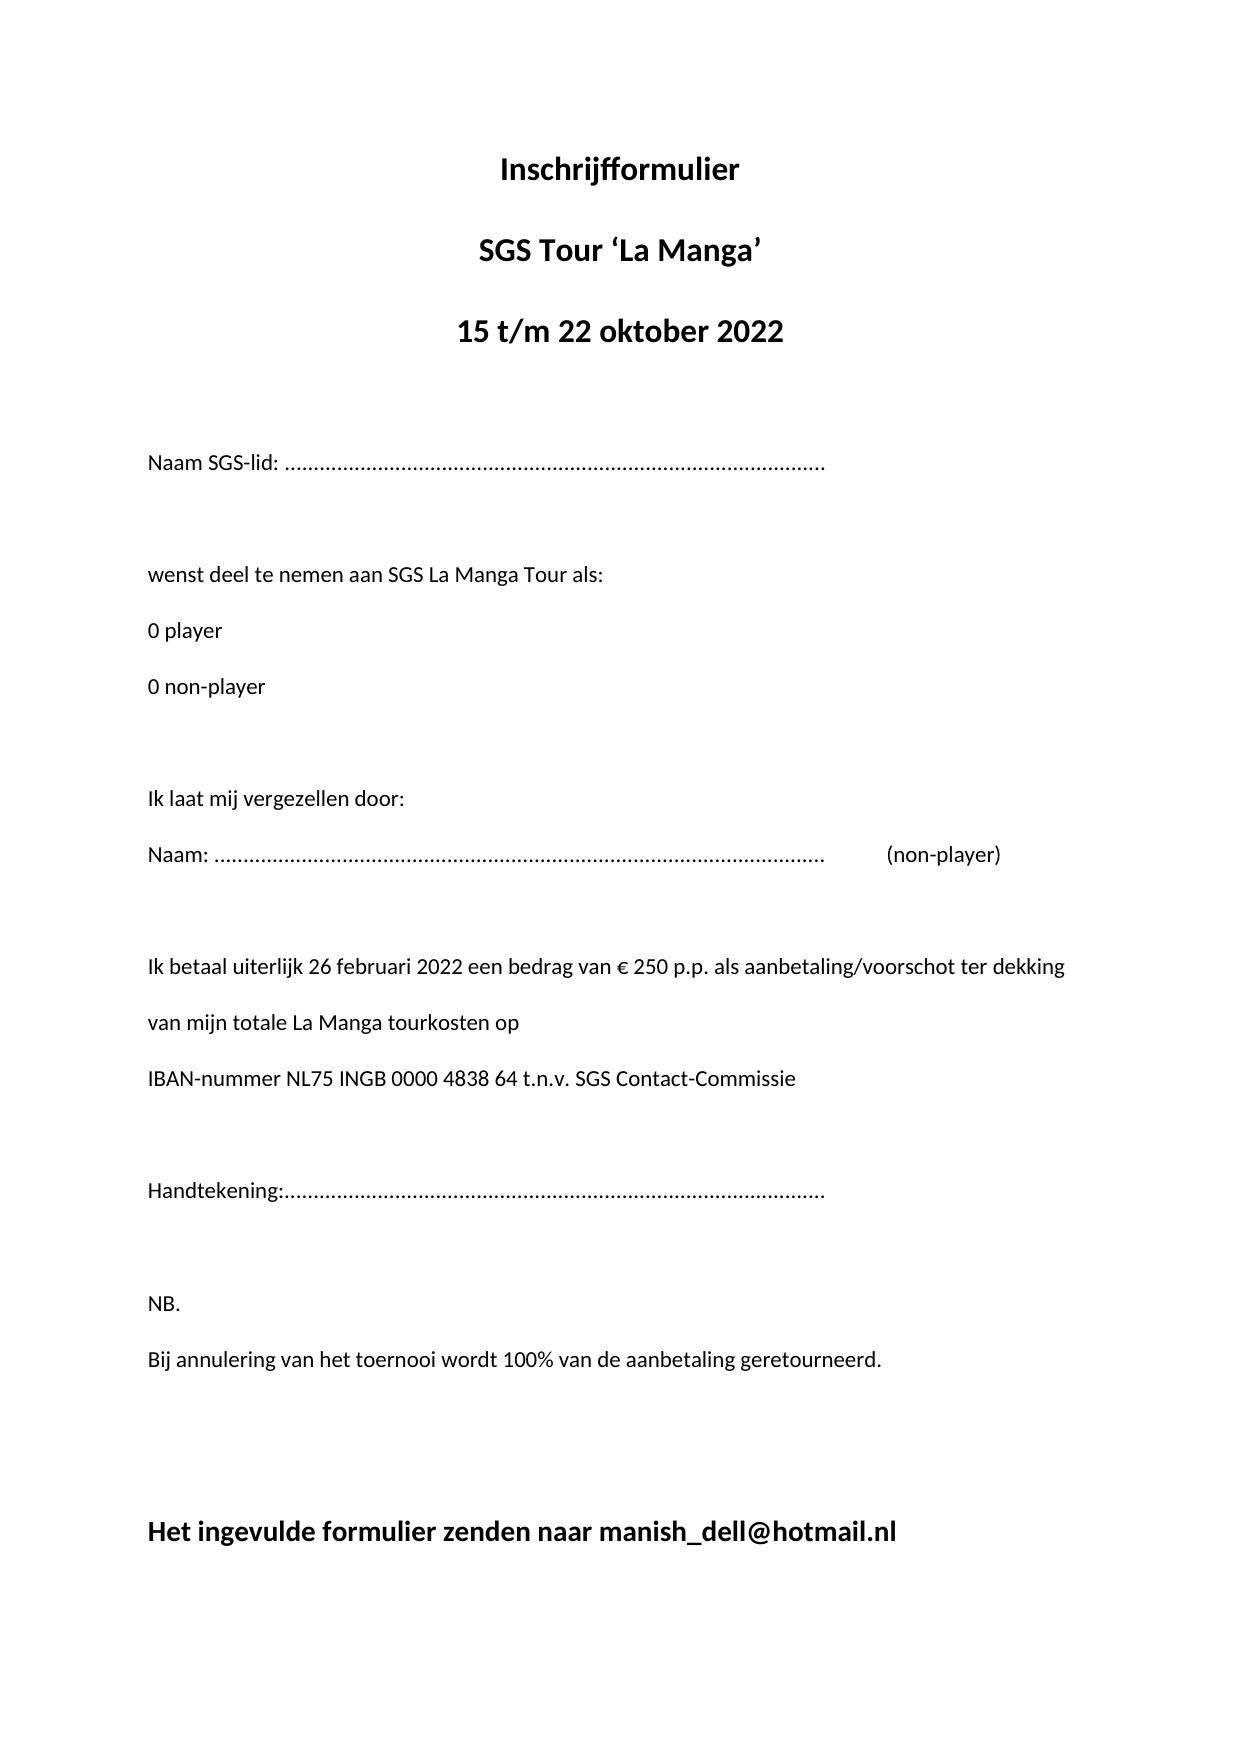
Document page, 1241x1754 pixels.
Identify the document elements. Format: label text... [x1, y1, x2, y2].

text NB. [148, 1289, 1093, 1317]
text Ik betaal uiterlijk 26 februari 2022 een bedrag van € 250 p.p. als aanbetaling/voorschot ter dekking van mijn totale La Manga tourkosten op [148, 952, 1093, 1036]
text 0 player [148, 616, 1093, 644]
text Naam: (non-player) [148, 840, 1093, 868]
text Naam SGS-lid: [148, 448, 1093, 476]
text Ik laat mij vergezellen door: [148, 784, 1093, 812]
text Inschrijfformulier [148, 148, 1093, 188]
text Handtekening: [148, 1177, 1093, 1204]
text Bij annulering van het toernooi wordt 100% van de aanbetaling geretourneerd. [148, 1345, 1093, 1373]
text 15 t/m 22 oktober 2022 [148, 311, 1093, 351]
text 0 non-player [148, 672, 1093, 700]
text IBAN-nummer NL75 INGB 0000 4838 64 t.n.v. SGS Contact-Commissie [148, 1064, 1093, 1092]
text Het ingevulde formulier zenden naar manish_dell@hotmail.nl [148, 1513, 1093, 1548]
text SGS Tour ‘La Manga’ [148, 229, 1093, 270]
text wenst deel te nemen aan SGS La Manga Tour als: [148, 560, 1093, 588]
